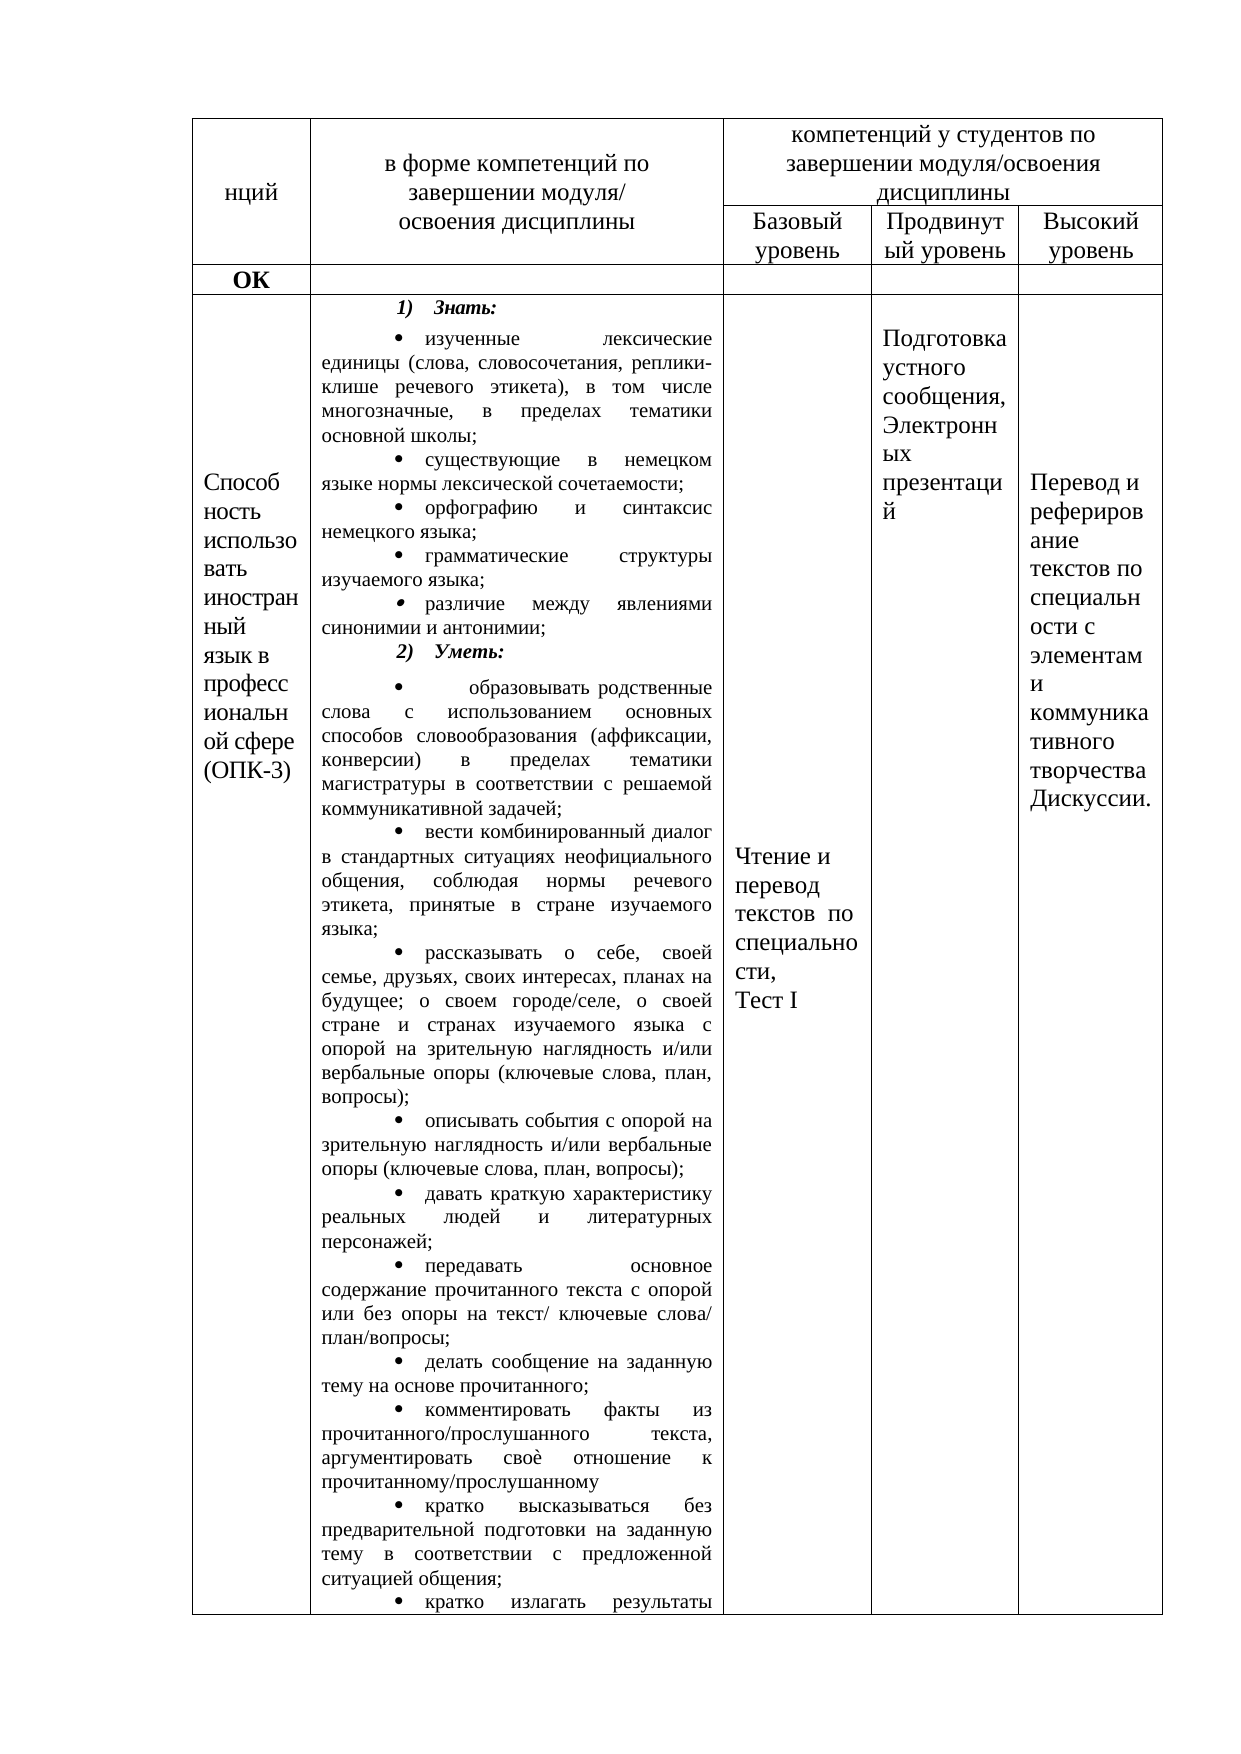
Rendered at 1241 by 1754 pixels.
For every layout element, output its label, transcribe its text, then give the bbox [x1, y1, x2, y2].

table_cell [311, 295, 723, 1613]
table_cell Базовый уровень [724, 206, 871, 264]
table_cell ОК [193, 265, 310, 294]
table_cell [724, 265, 871, 294]
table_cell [1019, 295, 1162, 1613]
table_cell Продвинутый уровень [872, 206, 1018, 264]
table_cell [724, 295, 871, 1613]
table_cell [1019, 265, 1162, 294]
table_header Коды компетенций [193, 119, 310, 264]
table_cell [311, 265, 723, 294]
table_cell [193, 295, 310, 1613]
table_cell Высокий уровень [1019, 206, 1162, 264]
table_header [311, 119, 723, 264]
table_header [724, 119, 1162, 205]
table_cell [872, 265, 1018, 294]
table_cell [872, 295, 1018, 1613]
